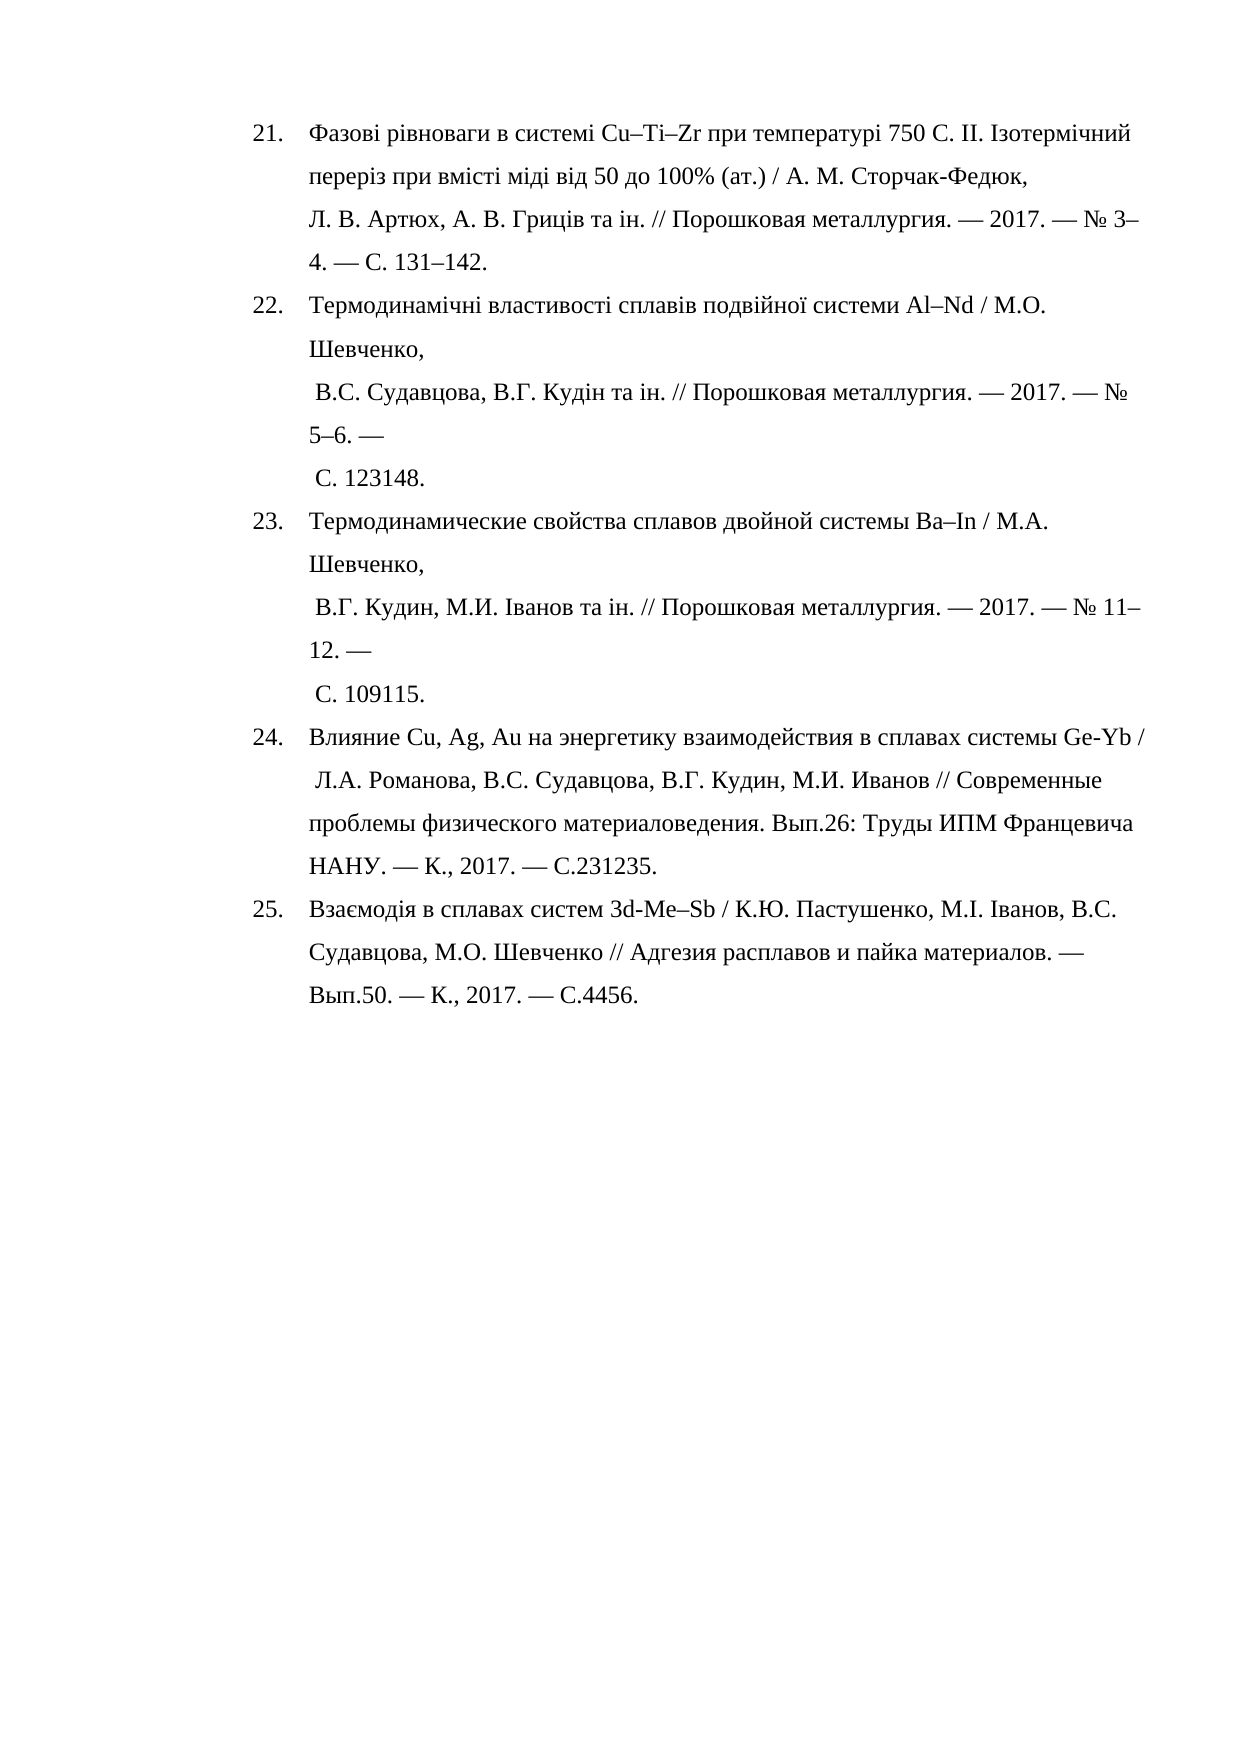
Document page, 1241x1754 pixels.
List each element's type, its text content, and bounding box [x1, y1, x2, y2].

list Термодинамические свойства сплавов двойной системы Ba–In / М.А. Шевченко, В.Г. Кудин, М.И. Іванов та ін. // Порошковая металлургия. — 2017. — № 11–12. — С. 109115. [252, 506, 1152, 707]
list Термодинамічні властивості сплавів подвійної системи Al–Nd / М.О. Шевченко, В.С. Судавцова, В.Г. Кудін та ін. // Порошковая металлургия. — 2017. — № 5–6. — С. 123148. [252, 291, 1152, 492]
list Взаємодія в сплавах систем 3d-Me–Sb / К.Ю. Пастушенко, М.І. Іванов, В.С. Судавцова, М.О. Шевченко // Адгезия расплавов и пайка материалов. — Вып.50. — К., 2017. — С.4456. [252, 894, 1152, 1009]
list Влияние Cu, Ag, Au на энергетику взаимодействия в сплавах системы Ge-Yb / Л.А. Романова, В.С. Судавцова, В.Г. Кудин, М.И. Иванов // Современные проблемы физического материаловедения. Вып.26: Труды ИПМ Францевича НАНУ. — К., 2017. — С.231235. [252, 722, 1152, 880]
list Фазові рівноваги в системі Cu–Ti–Zr при температурі 750 С. ІІ. Ізотермічний переріз при вмісті міді від 50 до 100% (ат.) / А. М. Сторчак-Федюк, Л. В. Артюх, А. В. Гриців та ін. // Порошковая металлургия. — 2017. — № 3–4. — С. 131–142. [252, 118, 1152, 276]
